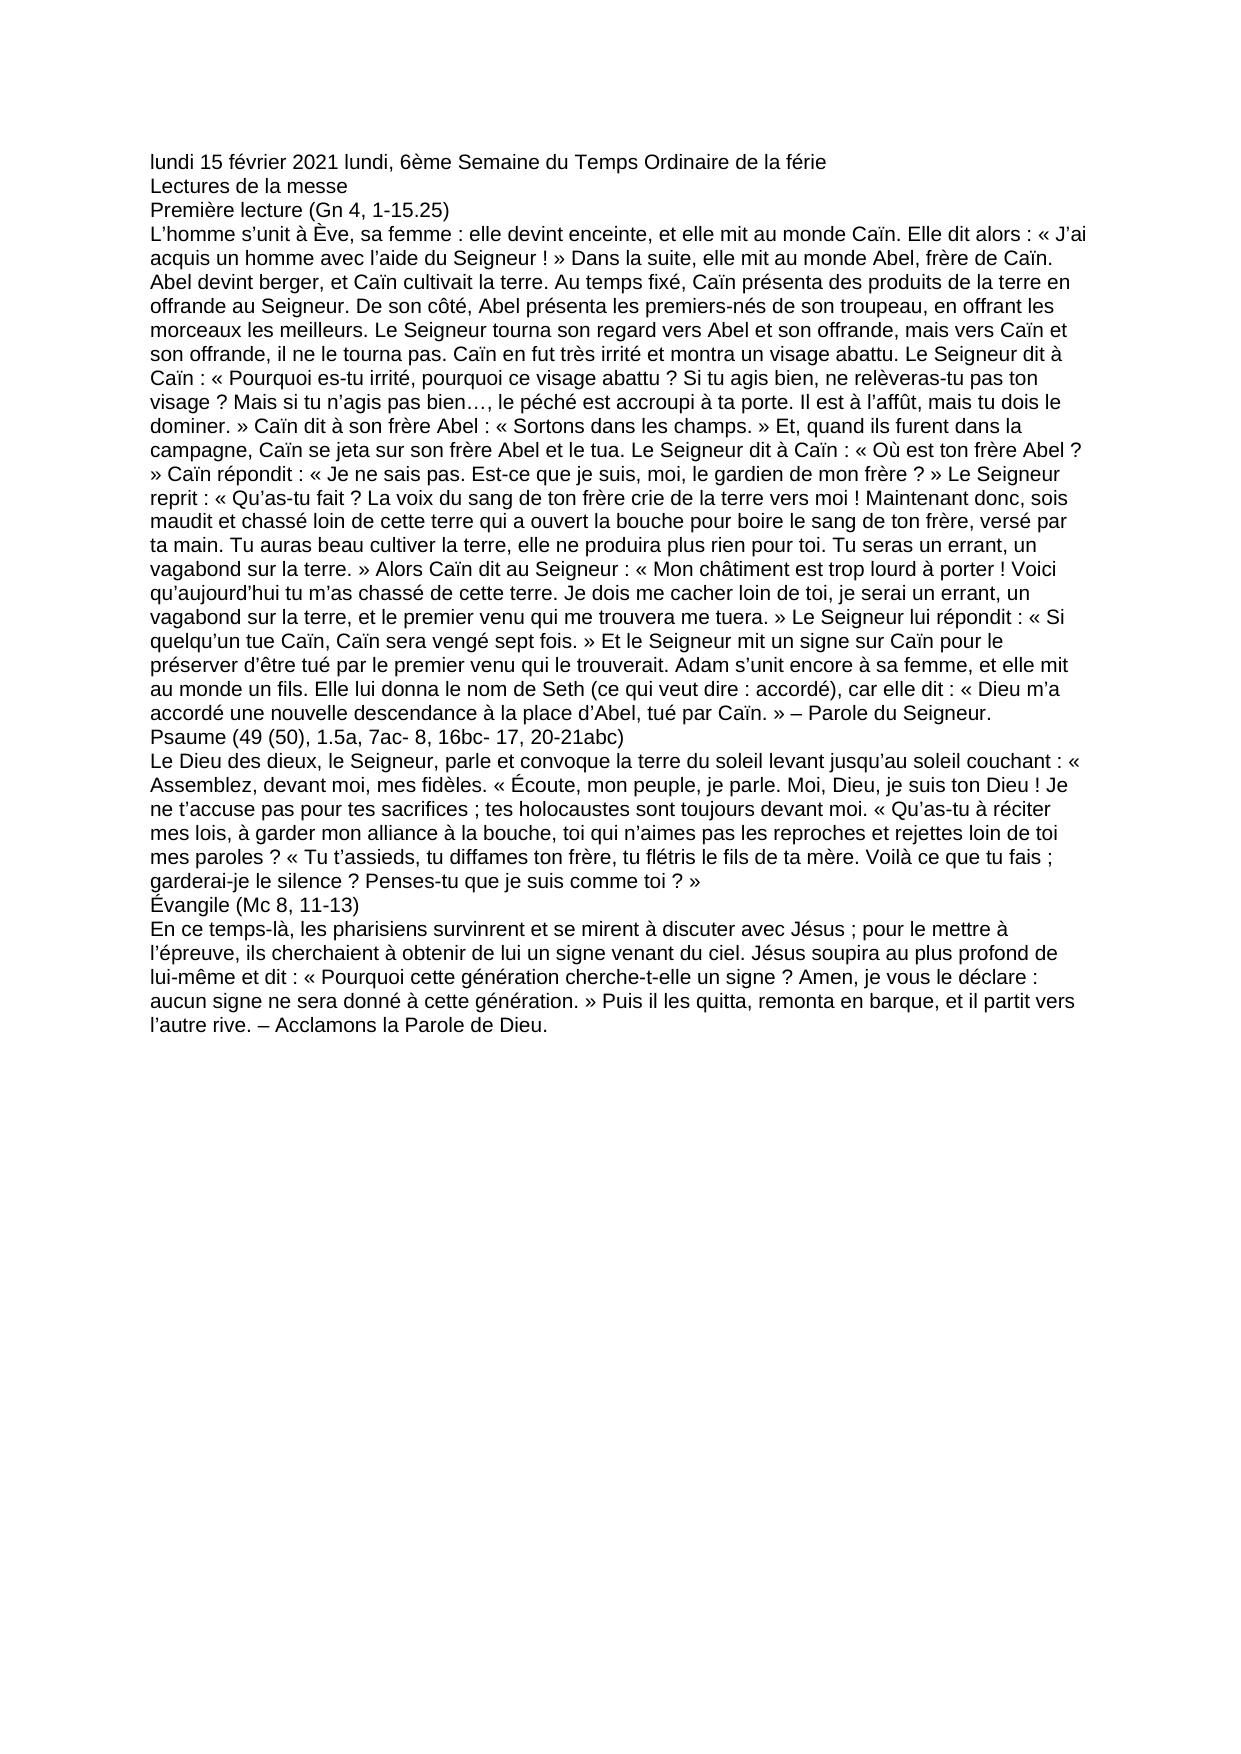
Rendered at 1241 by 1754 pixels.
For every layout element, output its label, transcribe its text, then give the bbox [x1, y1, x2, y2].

text L’homme s’unit à Ève, sa femme : elle devint enceinte, et elle mit au monde Caïn. Elle dit alors : « J’ai acquis un homme avec l’aide du Seigneur ! » Dans la suite, elle mit au monde Abel, frère de Caïn. Abel devint berger, et Caïn cultivait la terre. Au temps fixé, Caïn présenta des produits de la terre en offrande au Seigneur. De son côté, Abel présenta les premiers-nés de son troupeau, en offrant les morceaux les meilleurs. Le Seigneur tourna son regard vers Abel et son offrande, mais vers Caïn et son offrande, il ne le tourna pas. Caïn en fut très irrité et montra un visage abattu. Le Seigneur dit à Caïn : « Pourquoi es-tu irrité, pourquoi ce visage abattu ? Si tu agis bien, ne relèveras-tu pas ton visage ? Mais si tu n’agis pas bien…, le péché est accroupi à ta porte. Il est à l’affût, mais tu dois le dominer. » Caïn dit à son frère Abel : « Sortons dans les champs. » Et, quand ils furent dans la campagne, Caïn se jeta sur son frère Abel et le tua. Le Seigneur dit à Caïn : « Où est ton frère Abel ? » Caïn répondit : « Je ne sais pas. Est-ce que je suis, moi, le gardien de mon frère ? » Le Seigneur reprit : « Qu’as-tu fait ? La voix du sang de ton frère crie de la terre vers moi ! Maintenant donc, sois maudit et chassé loin de cette terre qui a ouvert la bouche pour boire le sang de ton frère, versé par ta main. Tu auras beau cultiver la terre, elle ne produira plus rien pour toi. Tu seras un errant, un vagabond sur la terre. » Alors Caïn dit au Seigneur : « Mon châtiment est trop lourd à porter ! Voici qu’aujourd’hui tu m’as chassé de cette terre. Je dois me cacher loin de toi, je serai un errant, un vagabond sur la terre, et le premier venu qui me trouvera me tuera. » Le Seigneur lui répondit : « Si quelqu’un tue Caïn, Caïn sera vengé sept fois. » Et le Seigneur mit un signe sur Caïn pour le préserver d’être tué par le premier venu qui le trouverait. Adam s’unit encore à sa femme, et elle mit au monde un fils. Elle lui donna le nom de Seth (ce qui veut dire : accordé), car elle dit : « Dieu m’a accordé une nouvelle descendance à la place d’Abel, tué par Caïn. » – Parole du Seigneur. [150, 222, 1090, 725]
text En ce temps-là, les pharisiens survinrent et se mirent à discuter avec Jésus ; pour le mettre à l’épreuve, ils cherchaient à obtenir de lui un signe venant du ciel. Jésus soupira au plus profond de lui-même et dit : « Pourquoi cette génération cherche-t-elle un signe ? Amen, je vous le déclare : aucun signe ne sera donné à cette génération. » Puis il les quitta, remonta en barque, et il partit vers l’autre rive. – Acclamons la Parole de Dieu. [150, 917, 1090, 1036]
text Le Dieu des dieux, le Seigneur, parle et convoque la terre du soleil levant jusqu’au soleil couchant : « Assemblez, devant moi, mes fidèles. « Écoute, mon peuple, je parle. Moi, Dieu, je suis ton Dieu ! Je ne t’accuse pas pour tes sacrifices ; tes holocaustes sont toujours devant moi. « Qu’as-tu à réciter mes lois, à garder mon alliance à la bouche, toi qui n’aimes pas les reproches et rejettes loin de toi mes paroles ? « Tu t’assieds, tu diffames ton frère, tu flétris le fils de ta mère. Voilà ce que tu fais ; garderai-je le silence ? Penses-tu que je suis comme toi ? » [150, 749, 1090, 893]
